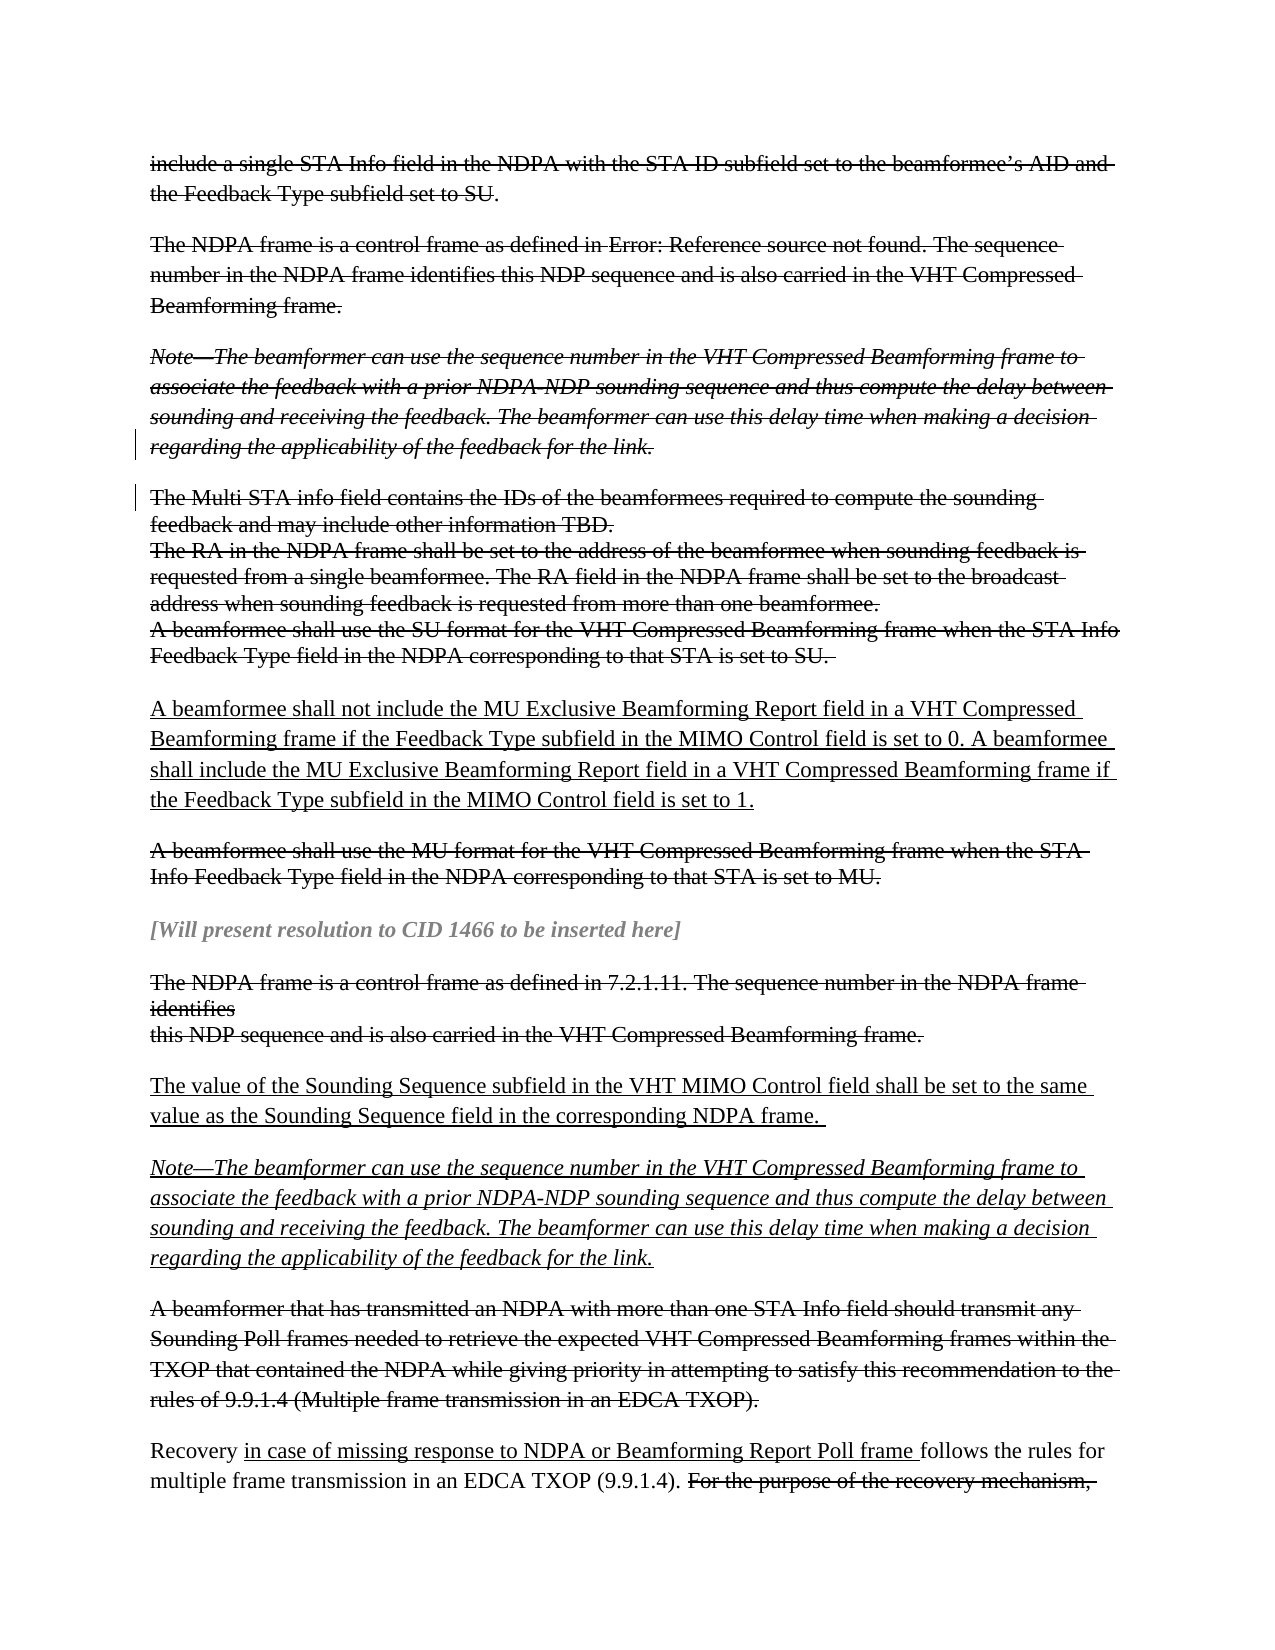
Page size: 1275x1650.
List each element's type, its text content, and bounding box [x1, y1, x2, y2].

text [150, 1437, 1125, 1493]
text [150, 150, 1125, 207]
text The value of the Sounding Sequence subfield in the VHT MIMO Control field shall be set to the same value as the Sounding Sequence field in the corresponding NDPA frame. [150, 1072, 1125, 1129]
text Note—The beamformer can use the sequence number in the VHT Compressed Beamforming frame to associate the feedback with a prior NDPA-NDP sounding sequence and thus compute the delay between sounding and receiving the feedback. The beamformer can use this delay time when making a decision regarding the applicability of the feedback for the link. [150, 1154, 1125, 1271]
text A beamformee shall not include the MU Exclusive Beamforming Report field in a VHT Compressed Beamforming frame if the Feedback Type subfield in the MIMO Control field is set to 0. A beamformee shall include the MU Exclusive Beamforming Report field in a VHT Compressed Beamforming frame if the Feedback Type subfield in the MIMO Control field is set to 1. [150, 695, 1125, 812]
text The NDPA frame is a control frame as defined in 7.2.1.11. The sequence number in the NDPA frame identifies [150, 969, 1125, 1021]
text A beamformer that has transmitted an NDPA with more than one STA Info field should transmit any Sounding Poll frames needed to retrieve the expected VHT Compressed Beamforming frames within the TXOP that contained the NDPA while giving priority in attempting to satisfy this recommendation to the rules of 9.9.1.4 (Multiple frame transmission in an EDCA TXOP). [150, 1295, 1125, 1412]
text Note—The beamformer can use the sequence number in the VHT Compressed Beamforming frame to associate the feedback with a prior NDPA-NDP sounding sequence and thus compute the delay between sounding and receiving the feedback. The beamformer can use this delay time when making a decision regarding the applicability of the feedback for the link. [150, 343, 1125, 460]
text Feedback Type field in the NDPA corresponding to that STA is set to SU. [150, 642, 1125, 669]
text The RA in the NDPA frame shall be set to the address of the beamformee when sounding feedback is requested from a single beamformee. The RA field in the NDPA frame shall be set to the broadcast address when sounding feedback is requested from more than one beamformee. [150, 537, 1125, 616]
text [Will present resolution to CID 1466 to be inserted here] [150, 916, 1125, 942]
text A beamformee shall use the SU format for the VHT Compressed Beamforming frame when the STA Info [150, 616, 1125, 642]
text The Multi STA info field contains the IDs of the beamformees required to compute the sounding feedback and may include other information TBD. [150, 484, 1125, 537]
text this NDP sequence and is also carried in the VHT Compressed Beamforming frame. [150, 1021, 1125, 1048]
text A beamformee shall use the MU format for the VHT Compressed Beamforming frame when the STA Info Feedback Type field in the NDPA corresponding to that STA is set to MU. [150, 837, 1125, 889]
